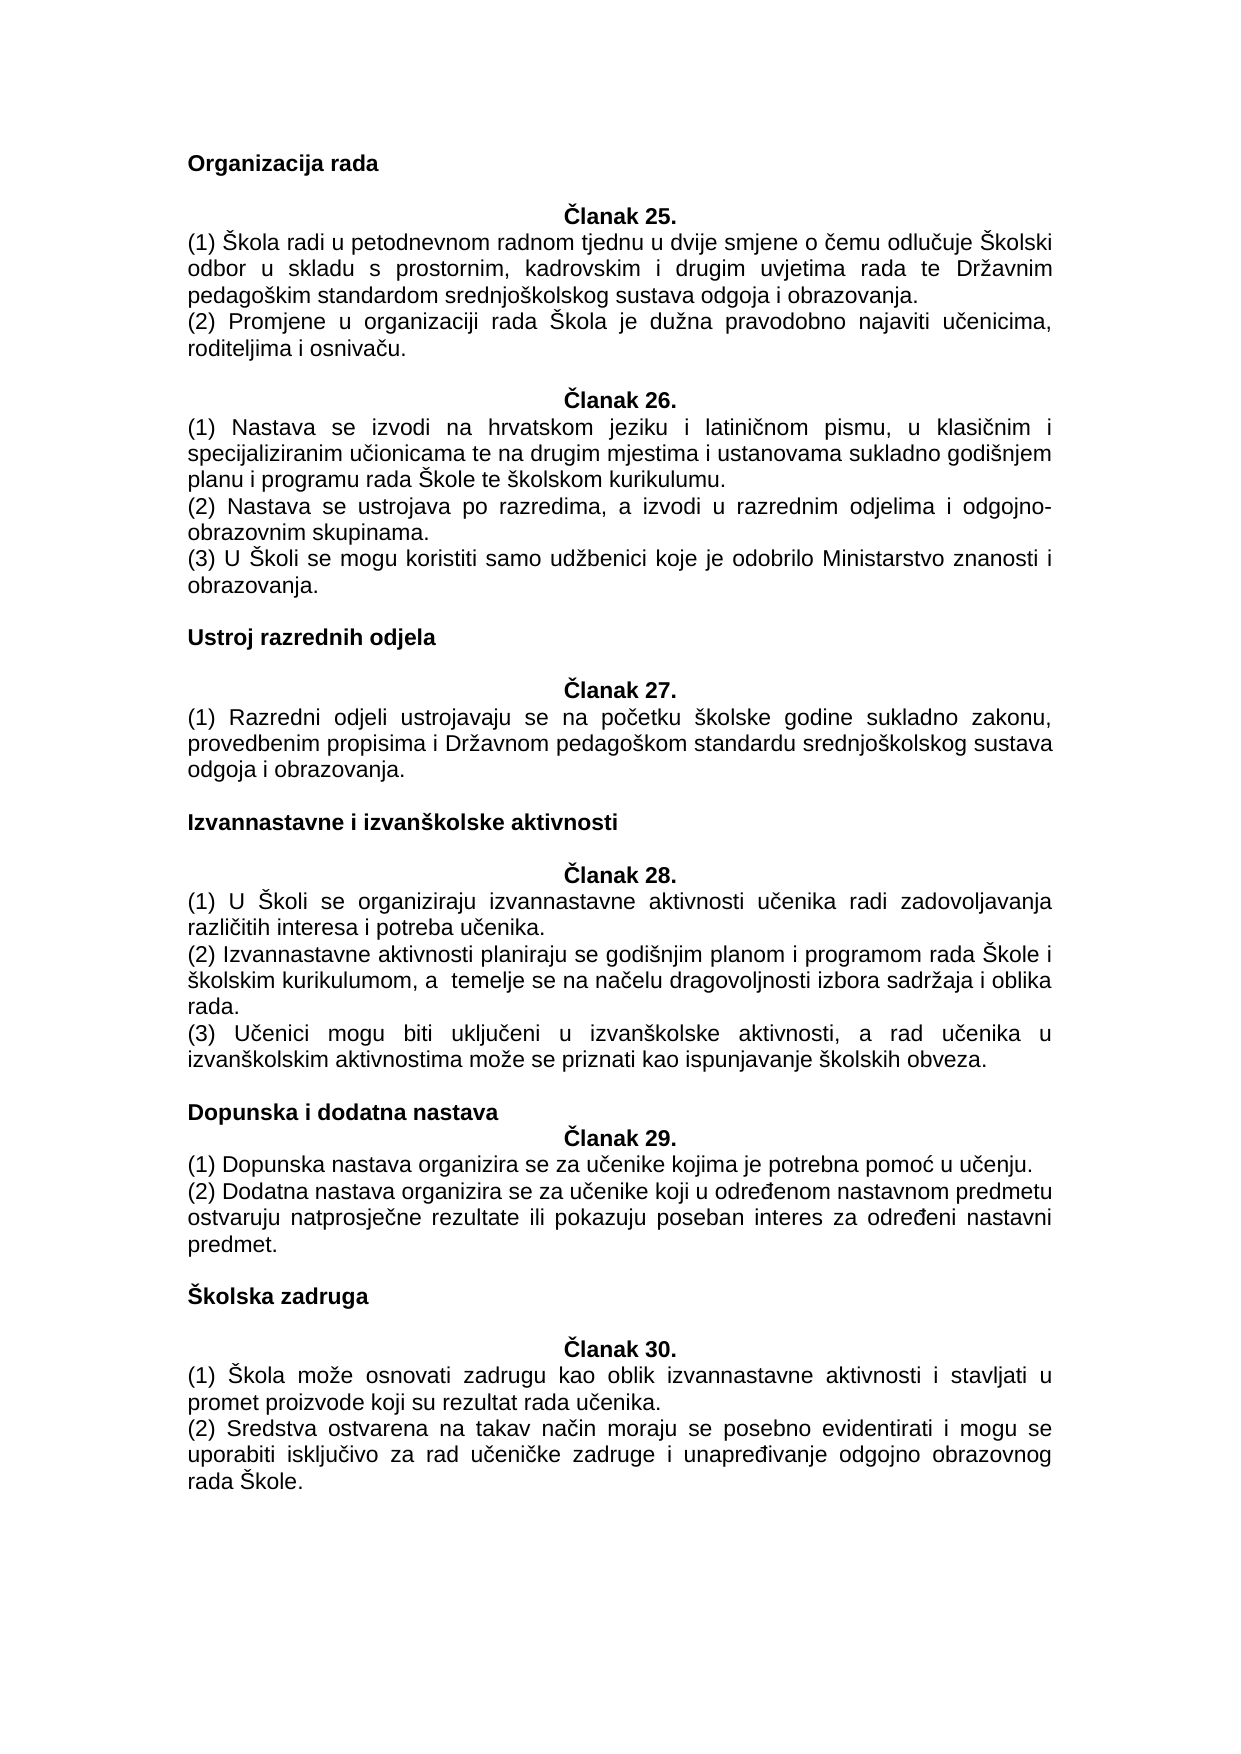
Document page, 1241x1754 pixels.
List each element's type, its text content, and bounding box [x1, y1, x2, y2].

text Članak 27. [187, 677, 1053, 703]
text (2) Promjene u organizaciji rada Škola je dužna pravodobno najaviti učenicima, roditeljima i osnivaču. [187, 308, 1053, 361]
text (1) Škola radi u petodnevnom radnom tjednu u dvije smjene o čemu odlučuje Školski odbor u skladu s prostornim, kadrovskim i drugim uvjetima rada te Državnim pedagoškim standardom srednjoškolskog sustava odgoja i obrazovanja. [187, 229, 1053, 308]
text Članak 28. [187, 862, 1053, 888]
text (1) Dopunska nastava organizira se za učenike kojima je potrebna pomoć u učenju. [187, 1151, 1053, 1178]
text Ustroj razrednih odjela [187, 624, 1053, 651]
text (3) U Školi se mogu koristiti samo udžbenici koje je odobrilo Ministarstvo znanosti i obrazovanja. [187, 545, 1053, 598]
text Članak 30. [187, 1336, 1053, 1362]
text (2) Sredstva ostvarena na takav način moraju se posebno evidentirati i mogu se uporabiti isključivo za rad učeničke zadruge i unapređivanje odgojno obrazovnog rada Škole. [187, 1415, 1053, 1494]
text Članak 25. [187, 203, 1053, 229]
text (2) Izvannastavne aktivnosti planiraju se godišnjim planom i programom rada Škole i školskim kurikulumom, a temelje se na načelu dragovoljnosti izbora sadržaja i oblika rada. [187, 941, 1053, 1020]
text (3) Učenici mogu biti uključeni u izvanškolske aktivnosti, a rad učenika u izvanškolskim aktivnostima može se priznati kao ispunjavanje školskih obveza. [187, 1020, 1053, 1072]
text Dopunska i dodatna nastava [187, 1099, 1053, 1125]
text Članak 29. [187, 1125, 1053, 1151]
text Izvannastavne i izvanškolske aktivnosti [187, 809, 1053, 835]
text (1) Razredni odjeli ustrojavaju se na početku školske godine sukladno zakonu, provedbenim propisima i Državnom pedagoškom standardu srednjoškolskog sustava odgoja i obrazovanja. [187, 703, 1053, 782]
text (2) Dodatna nastava organizira se za učenike koji u određenom nastavnom predmetu ostvaruju natprosječne rezultate ili pokazuju poseban interes za određeni nastavni predmet. [187, 1178, 1053, 1257]
text (1) Škola može osnovati zadrugu kao oblik izvannastavne aktivnosti i stavljati u promet proizvode koji su rezultat rada učenika. [187, 1362, 1053, 1415]
text (1) U Školi se organiziraju izvannastavne aktivnosti učenika radi zadovoljavanja različitih interesa i potreba učenika. [187, 888, 1053, 941]
text (1) Nastava se izvodi na hrvatskom jeziku i latiničnom pismu, u klasičnim i specijaliziranim učionicama te na drugim mjestima i ustanovama sukladno godišnjem planu i programu rada Škole te školskom kurikulumu. [187, 413, 1053, 493]
text Članak 26. [187, 387, 1053, 413]
text Školska zadruga [187, 1283, 1053, 1309]
text Organizacija rada [187, 150, 1053, 176]
text (2) Nastava se ustrojava po razredima, a izvodi u razrednim odjelima i odgojno-obrazovnim skupinama. [187, 493, 1053, 545]
